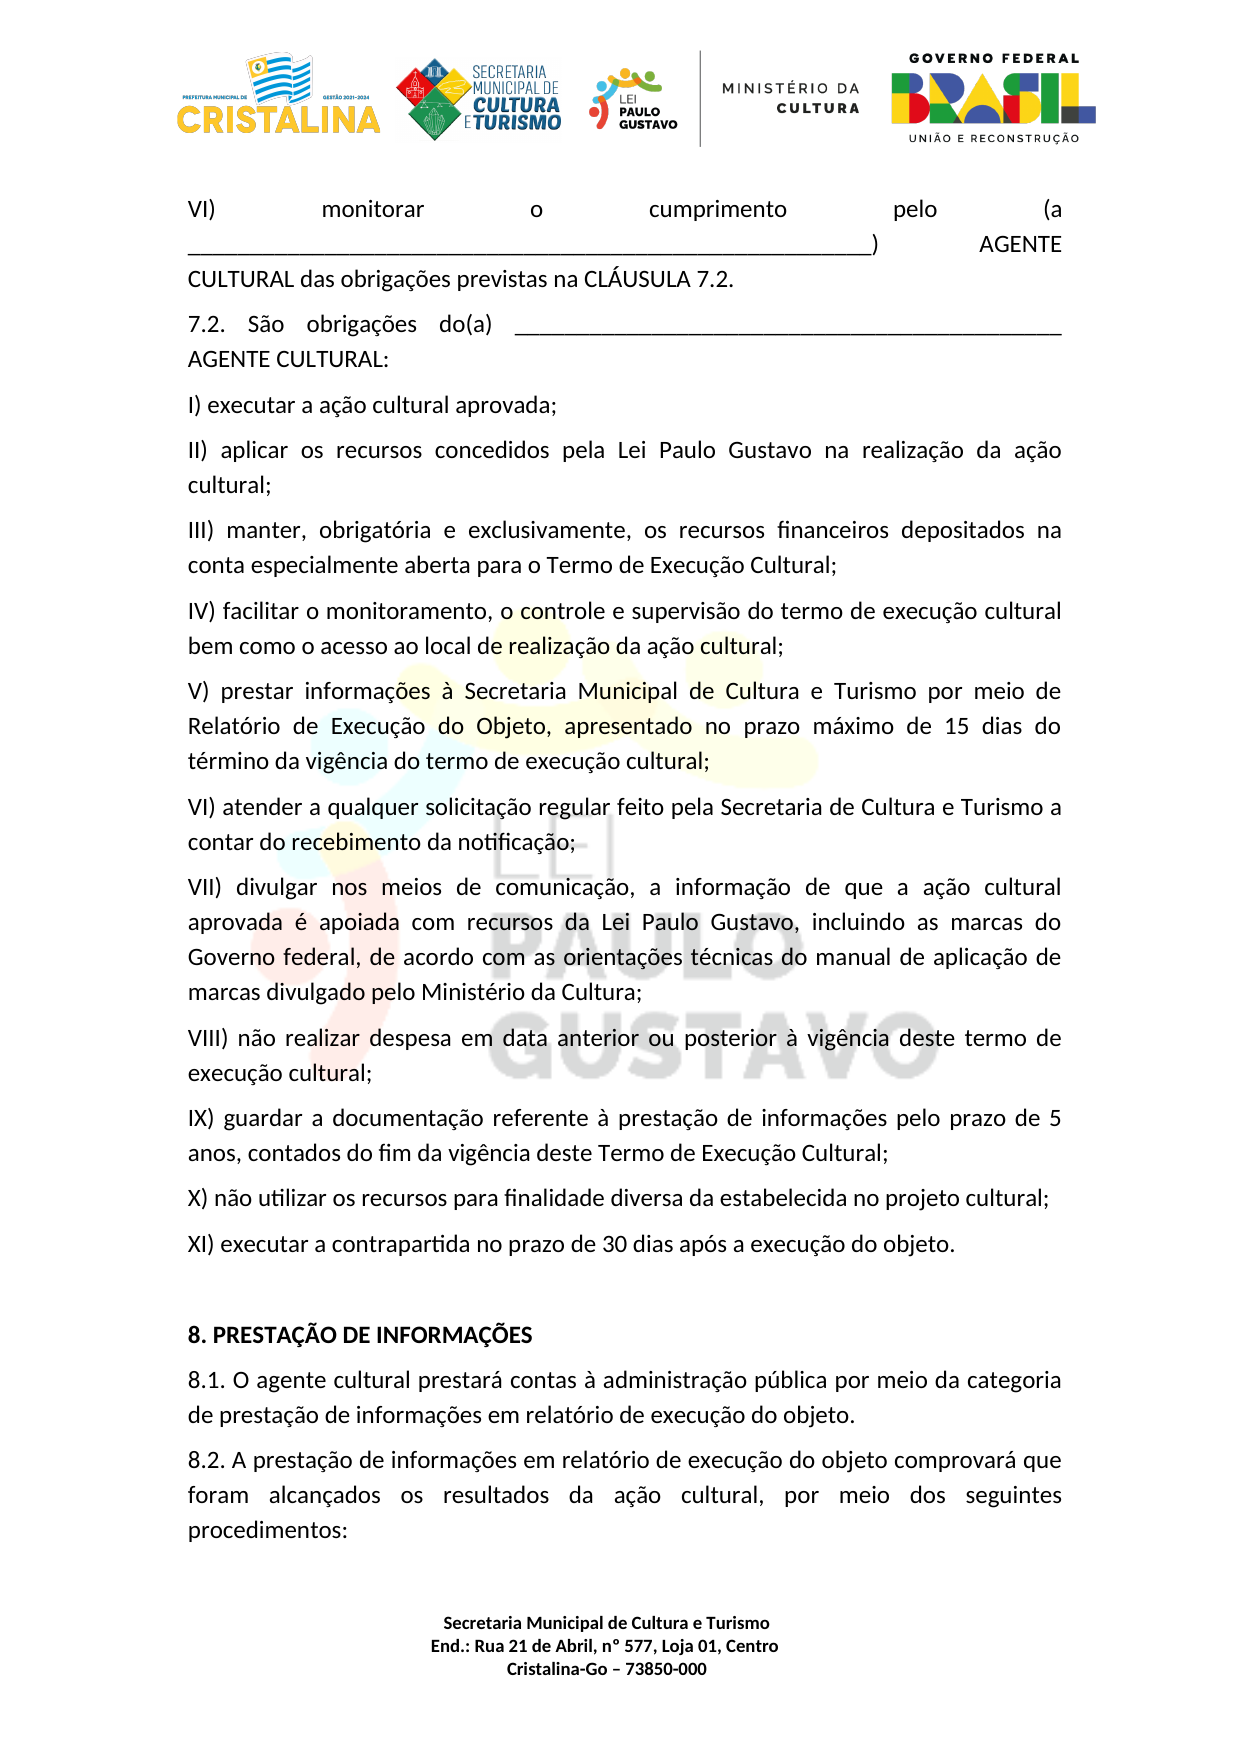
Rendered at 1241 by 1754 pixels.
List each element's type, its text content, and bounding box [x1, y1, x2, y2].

text VI) monitorar o cumprimento pelo (a _______________________________________________________) AGENTE CULTURAL das obrigações previstas na CLÁUSULA 7.2. [188, 193, 1063, 293]
text II) aplicar os recursos concedidos pela Lei Paulo Gustavo na realização da ação cultural; [188, 434, 1063, 500]
text I) executar a ação cultural aprovada; [188, 389, 1063, 419]
text VII) divulgar nos meios de comunicação, a informação de que a ação cultural aprovada é apoiada com recursos da Lei Paulo Gustavo, incluindo as marcas do Governo federal, de acordo com as orientações técnicas do manual de aplicação de marcas divulgado pelo Ministério da Cultura; [188, 871, 1063, 1007]
text 7.2. São obrigações do(a) ____________________________________________ AGENTE CULTURAL: [188, 308, 1063, 374]
text 8.2. A prestação de informações em relatório de execução do objeto comprovará que foram alcançados os resultados da ação cultural, por meio dos seguintes procedimentos: [188, 1445, 1063, 1545]
text VIII) não realizar despesa em data anterior ou posterior à vigência deste termo de execução cultural; [188, 1022, 1063, 1087]
text IV) facilitar o monitoramento, o controle e supervisão do termo de execução cultural bem como o acesso ao local de realização da ação cultural; [188, 595, 1063, 661]
text XI) executar a contrapartida no prazo de 30 dias após a execução do objeto. [188, 1228, 1063, 1258]
text 8. PRESTAÇÃO DE INFORMAÇÕES [188, 1319, 1063, 1349]
text IX) guardar a documentação referente à prestação de informações pelo prazo de 5 anos, contados do fim da vigência deste Termo de Execução Cultural; [188, 1102, 1063, 1168]
text V) prestar informações à Secretaria Municipal de Cultura e Turismo por meio de Relatório de Execução do Objeto, apresentado no prazo máximo de 15 dias do término da vigência do termo de execução cultural; [188, 676, 1063, 776]
text VI) atender a qualquer solicitação regular feito pela Secretaria de Cultura e Turismo a contar do recebimento da notificação; [188, 791, 1063, 856]
picture [177, 52, 381, 133]
text X) não utilizar os recursos para finalidade diversa da estabelecida no projeto cultural; [188, 1183, 1063, 1213]
text III) manter, obrigatória e exclusivamente, os recursos financeiros depositados na conta especialmente aberta para o Termo de Execução Cultural; [188, 515, 1063, 580]
text 8.1. O agente cultural prestará contas à administração pública por meio da categoria de prestação de informações em relatório de execução do objeto. [188, 1364, 1063, 1430]
picture [395, 47, 1124, 147]
